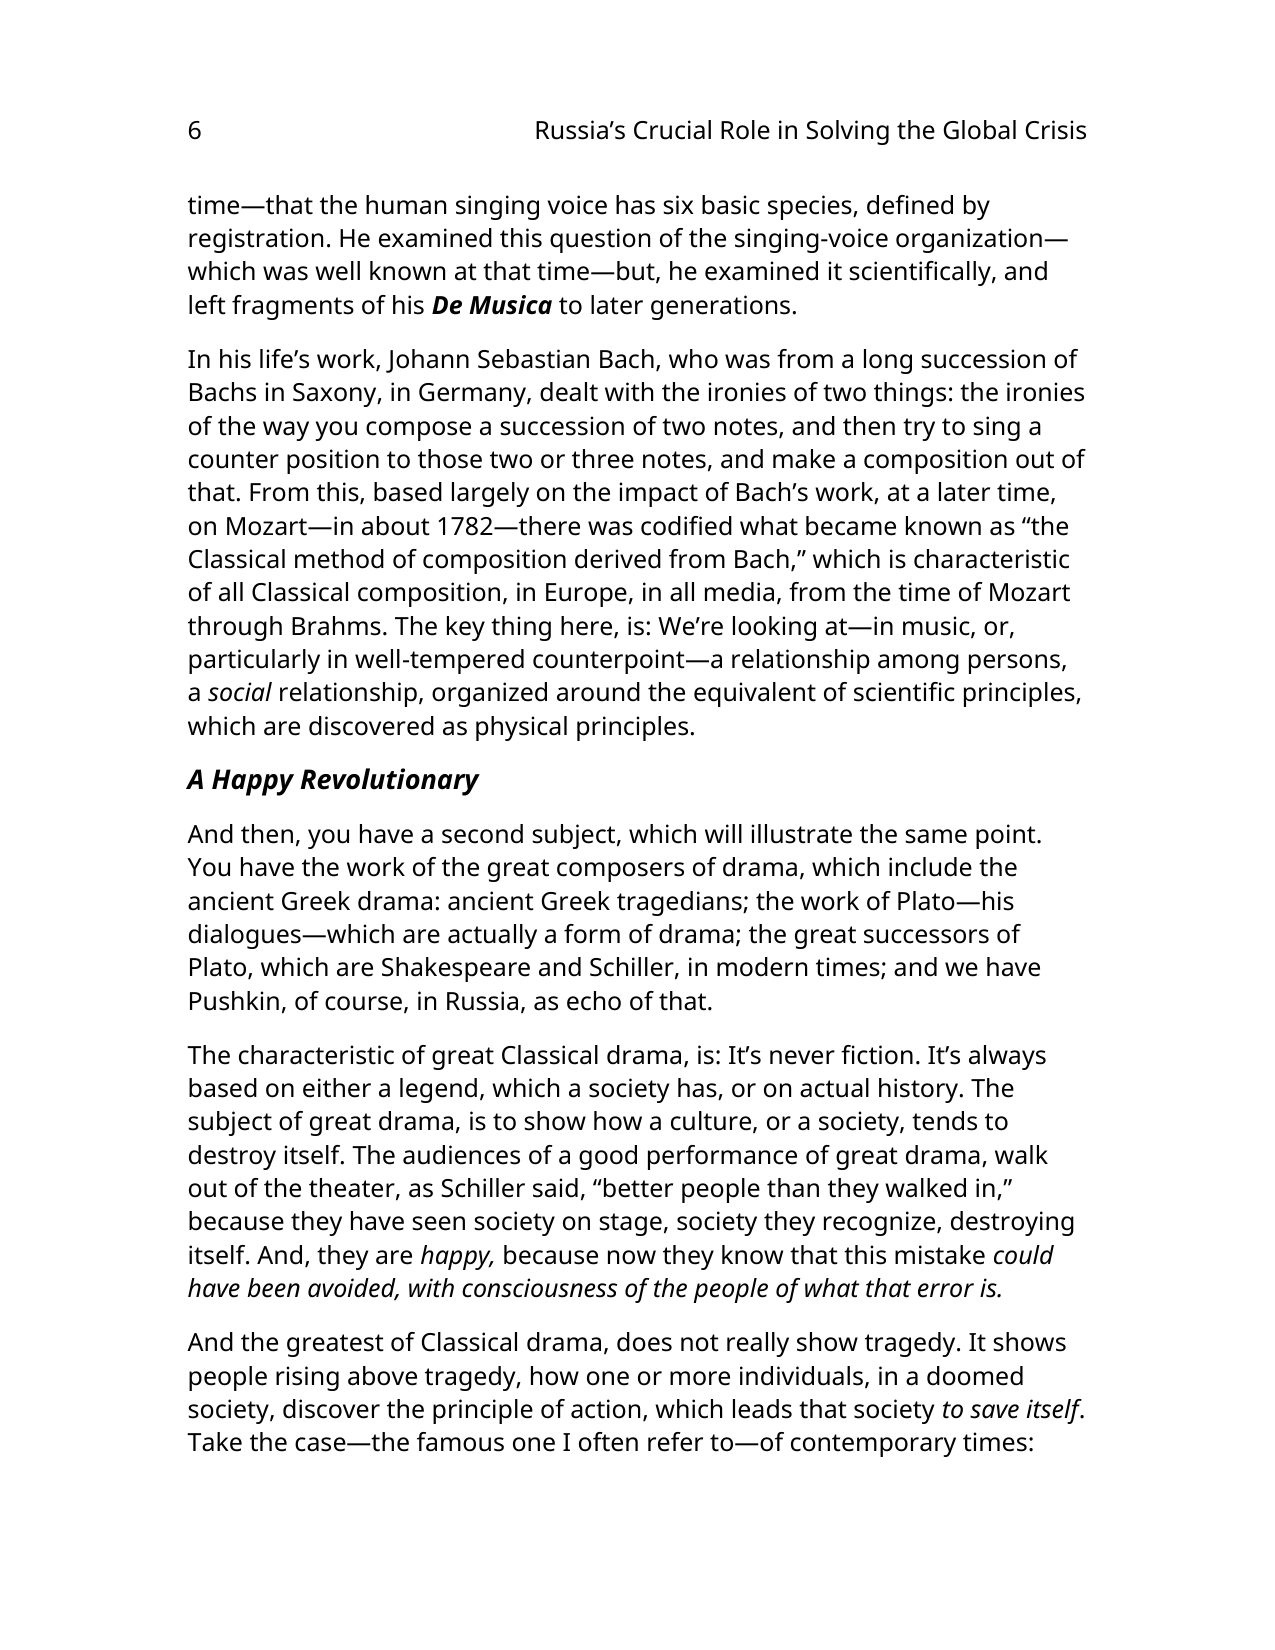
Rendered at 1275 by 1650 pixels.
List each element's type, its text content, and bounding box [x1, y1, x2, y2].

text In his life’s work, Johann Sebastian Bach, who was from a long succession of Bachs in Saxony, in Germany, dealt with the ironies of two things: the ironies of the way you compose a succession of two notes, and then try to sing a counter position to those two or three notes, and make a composition out of that. From this, based largely on the impact of Bach’s work, at a later time, on Mozart—in about 1782—there was codified what became known as “the Classical method of composition derived from Bach,” which is characteristic of all Classical composition, in Europe, in all media, from the time of Mozart through Brahms. The key thing here, is: We’re looking at—in music, or, particularly in well-tempered counterpoint—a relationship among persons, a social relationship, organized around the equivalent of scientific principles, which are discovered as physical principles. [187, 342, 1087, 742]
text And then, you have a second subject, which will illustrate the same point. You have the work of the great composers of drama, which include the ancient Greek drama: ancient Greek tragedians; the work of Plato—his dialogues—which are actually a form of drama; the great successors of Plato, which are Shakespeare and Schiller, in modern times; and we have Pushkin, of course, in Russia, as echo of that. [187, 817, 1087, 1017]
subtitle A Happy Revolutionary [187, 762, 1087, 796]
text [187, 1325, 1087, 1458]
text The characteristic of great Classical drama, is: It’s never fiction. It’s always based on either a legend, which a society has, or on actual history. The subject of great drama, is to show how a culture, or a society, tends to destroy itself. The audiences of a good performance of great drama, walk out of the theater, as Schiller said, “better people than they walked in,” because they have seen society on stage, society they recognize, destroying itself. And, they are happy, because now they know that this mistake could have been avoided, with consciousness of the people of what that error is. [187, 1037, 1087, 1304]
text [187, 187, 1087, 321]
